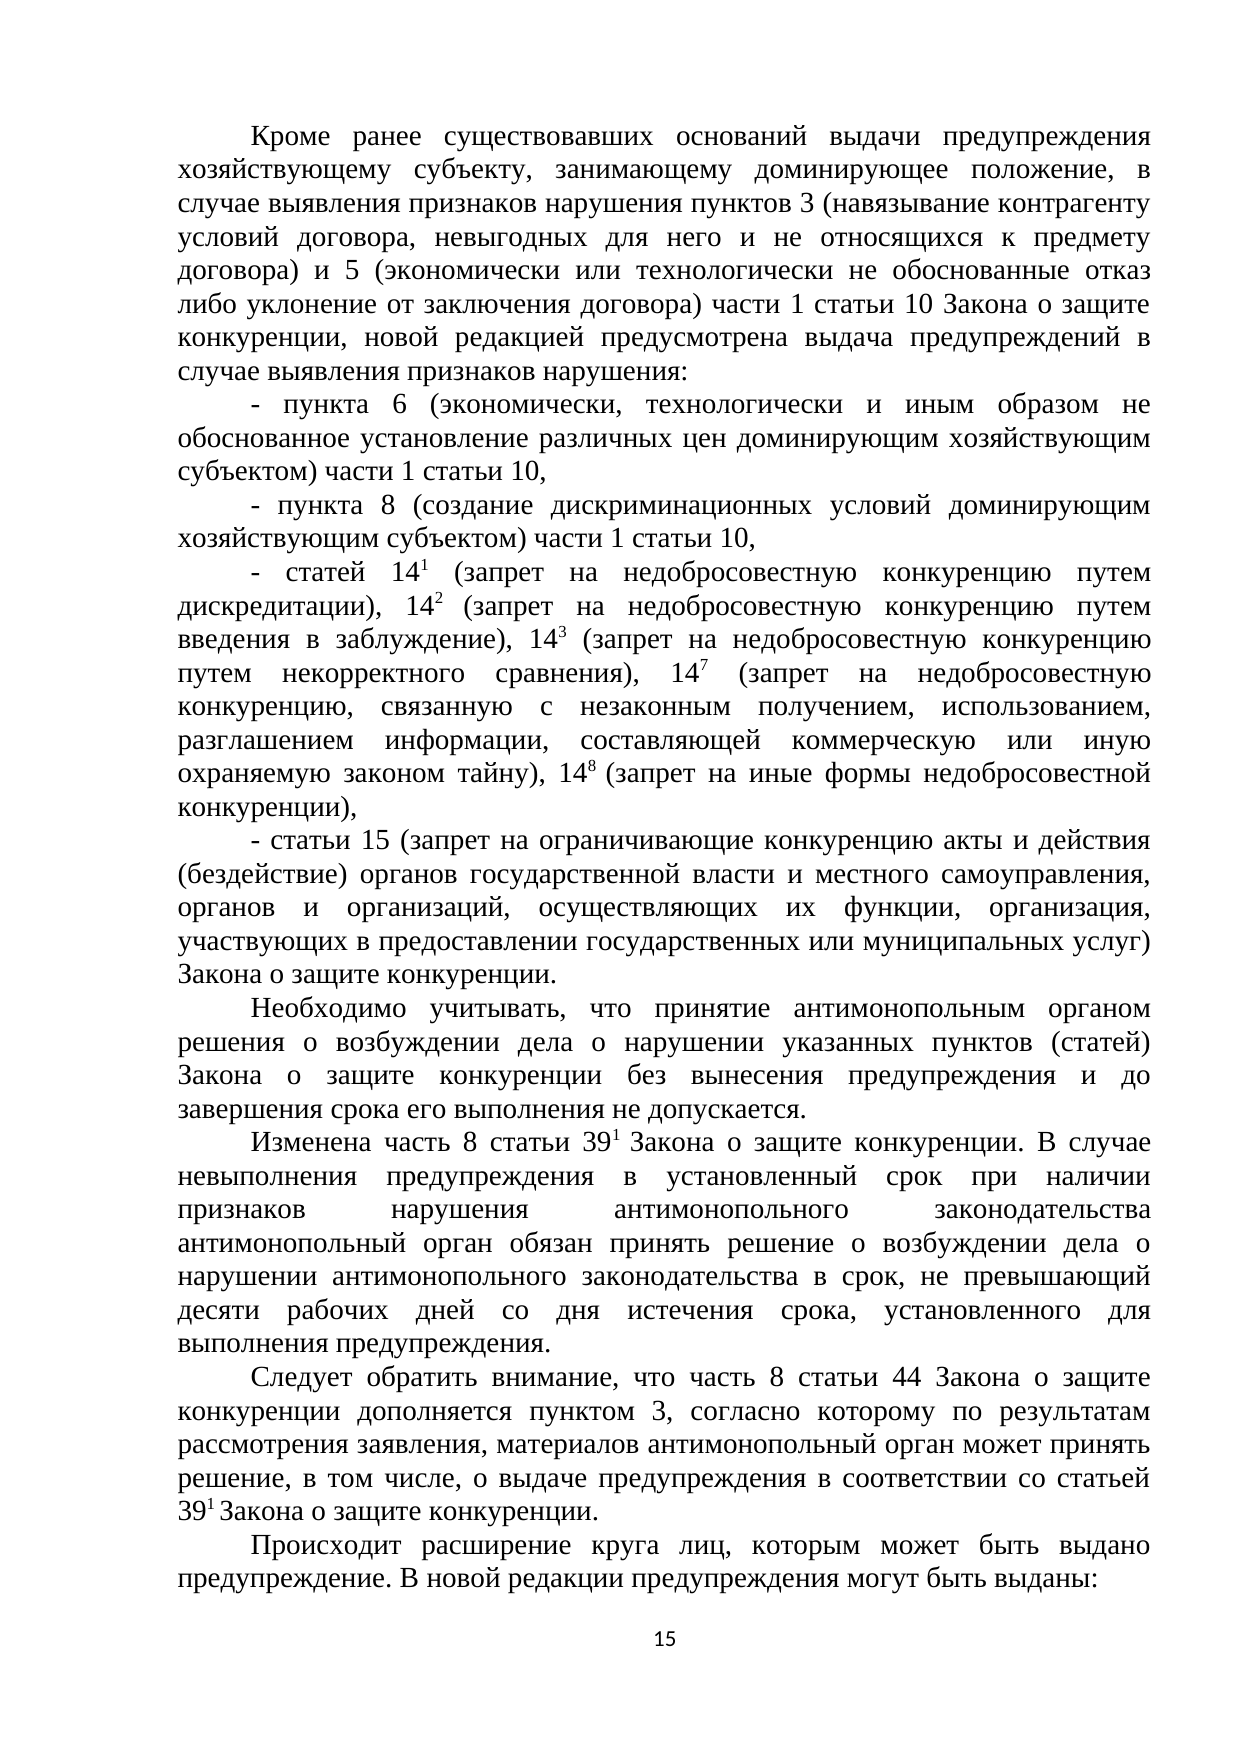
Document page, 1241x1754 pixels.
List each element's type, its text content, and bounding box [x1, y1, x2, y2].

text - пункта 6 (экономически, технологически и иным образом не обоснованное установление различных цен доминирующим хозяйствующим субъектом) части 1 статьи 10, [177, 386, 1152, 487]
text - статьи 15 (запрет на ограничивающие конкуренцию акты и действия (бездействие) органов государственной власти и местного самоуправления, органов и организаций, осуществляющих их функции, организация, участвующих в предоставлении государственных или муниципальных услуг) Закона о защите конкуренции. [177, 822, 1152, 990]
text Кроме ранее существовавших оснований выдачи предупреждения хозяйствующему субъекту, занимающему доминирующее положение, в случае выявления признаков нарушения пунктов 3 (навязывание контрагенту условий договора, невыгодных для него и не относящихся к предмету договора) и 5 (экономически или технологически не обоснованные отказ либо уклонение от заключения договора) части 1 статьи 10 Закона о защите конкуренции, новой редакцией предусмотрена выдача предупреждений в случае выявления признаков нарушения: [177, 118, 1152, 386]
text Необходимо учитывать, что принятие антимонопольным органом решения о возбуждении дела о нарушении указанных пунктов (статей) Закона о защите конкуренции без вынесения предупреждения и до завершения срока его выполнения не допускается. [177, 990, 1152, 1124]
text Следует обратить внимание, что часть 8 статьи 44 Закона о защите конкуренции дополняется пунктом 3, согласно которому по результатам рассмотрения заявления, материалов антимонопольный орган может принять решение, в том числе, о выдаче предупреждения в соответствии со статьей 391 Закона о защите конкуренции. [177, 1359, 1152, 1527]
text - статей 141 (запрет на недобросовестную конкуренцию путем дискредитации), 142 (запрет на недобросовестную конкуренцию путем введения в заблуждение), 143 (запрет на недобросовестную конкуренцию путем некорректного сравнения), 147 (запрет на недобросовестную конкуренцию, связанную с незаконным получением, использованием, разглашением информации, составляющей коммерческую или иную охраняемую законом тайну), 148 (запрет на иные формы недобросовестной конкуренции), [177, 554, 1152, 822]
text - пункта 8 (создание дискриминационных условий доминирующим хозяйствующим субъектом) части 1 статьи 10, [177, 487, 1152, 554]
text Изменена часть 8 статьи 391 Закона о защите конкуренции. В случае невыполнения предупреждения в установленный срок при наличии признаков нарушения антимонопольного законодательства антимонопольный орган обязан принять решение о возбуждении дела о нарушении антимонопольного законодательства в срок, не превышающий десяти рабочих дней со дня истечения срока, установленного для выполнения предупреждения. [177, 1124, 1152, 1359]
text Происходит расширение круга лиц, которым может быть выдано предупреждение. В новой редакции предупреждения могут быть выданы: [177, 1527, 1152, 1594]
